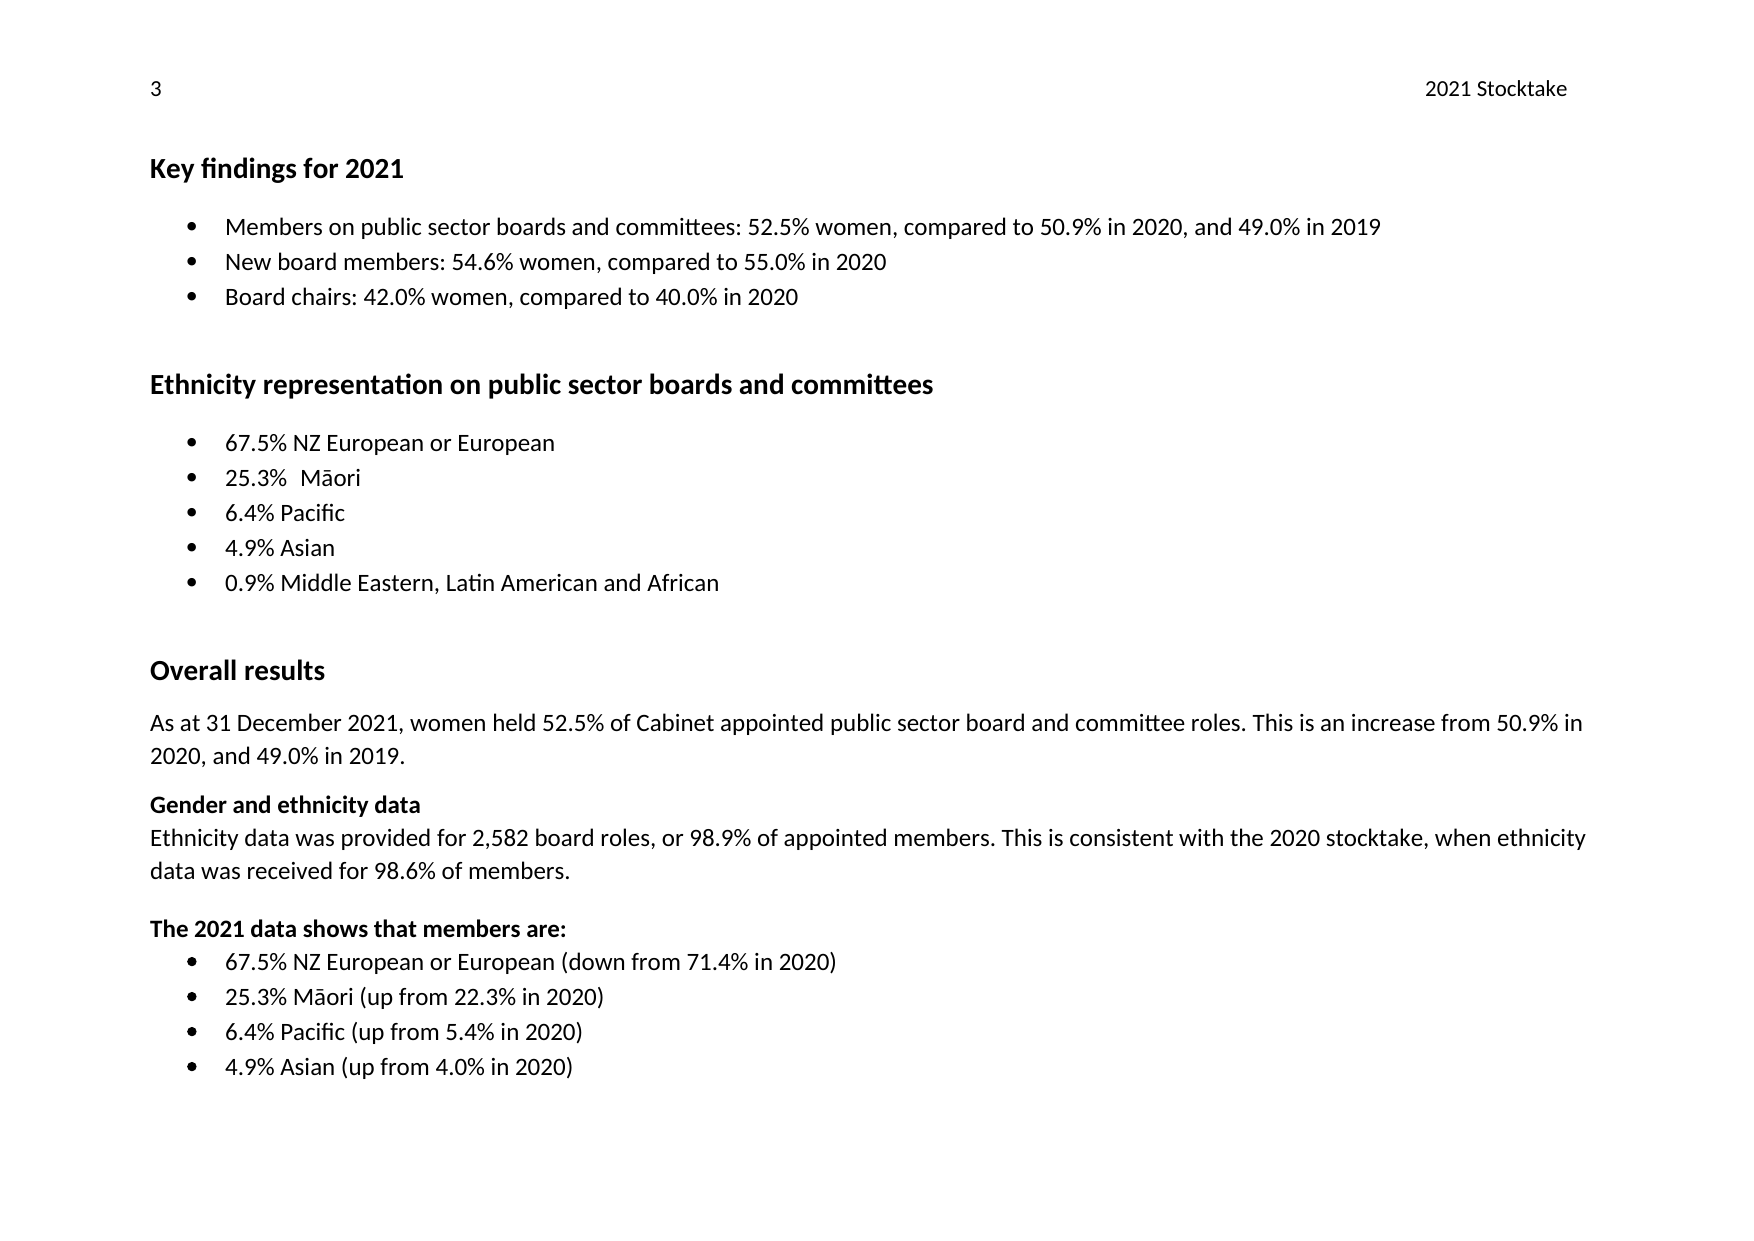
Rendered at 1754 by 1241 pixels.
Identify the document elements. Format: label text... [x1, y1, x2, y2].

list 6.4% Pacific [187, 497, 1604, 528]
list 4.9% Asian [187, 532, 1604, 563]
text As at 31 December 2021, women held 52.5% of Cabinet appointed public sector board and committee roles. This is an increase from 50.9% in 2020, and 49.0% in 2019. [150, 707, 1604, 770]
list 0.9% Middle Eastern, Latin American and African [187, 567, 1604, 598]
text Gender and ethnicity data [150, 789, 1604, 820]
text Overall results [150, 652, 1604, 687]
list Members on public sector boards and committees: 52.5% women, compared to 50.9% in 2020, and 49.0% in 2019 [187, 211, 1604, 242]
list 67.5% NZ European or European (down from 71.4% in 2020) [187, 946, 1604, 977]
list New board members: 54.6% women, compared to 55.0% in 2020 [187, 246, 1604, 277]
text Ethnicity representation on public sector boards and committees [150, 366, 1604, 402]
text The 2021 data shows that members are: [150, 913, 1604, 944]
text Key findings for 2021 [150, 150, 1604, 186]
list 4.9% Asian (up from 4.0% in 2020) [187, 1051, 1604, 1082]
text Ethnicity data was provided for 2,582 board roles, or 98.9% of appointed members. This is consistent with the 2020 stocktake, when ethnicity data was received for 98.6% of members. [150, 822, 1604, 886]
list 67.5% NZ European or European [187, 427, 1604, 458]
list 25.3% Māori [187, 462, 1604, 493]
list Board chairs: 42.0% women, compared to 40.0% in 2020 [187, 281, 1604, 312]
list 6.4% Pacific (up from 5.4% in 2020) [187, 1016, 1604, 1047]
list 25.3% Māori (up from 22.3% in 2020) [187, 981, 1604, 1012]
